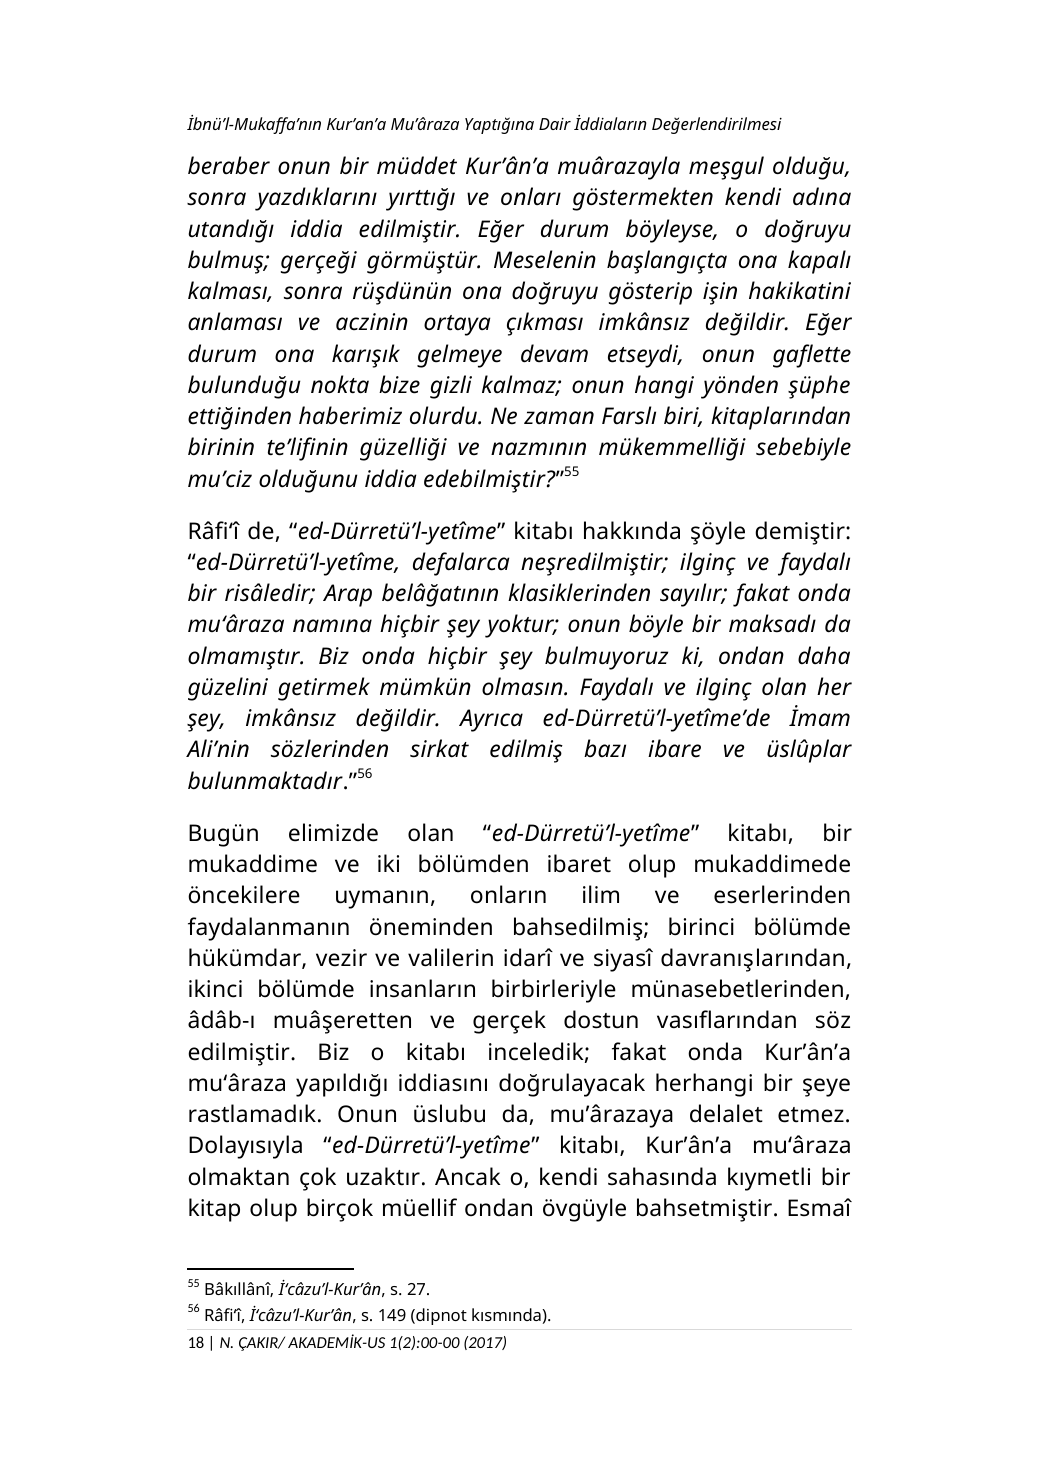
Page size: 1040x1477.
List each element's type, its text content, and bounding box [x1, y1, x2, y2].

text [187, 150, 852, 494]
text Râfi‘î de, “ed-Dürretü’l-yetîme” kitabı hakkında şöyle demiştir: “ed-Dürretü’l-yetîme, defalarca neşredilmiştir; ilginç ve faydalı bir risâledir; Arap belâğatının klasiklerinden sayılır; fakat onda mu‘âraza namına hiçbir şey yoktur; onun böyle bir maksadı da olmamıştır. Biz onda hiçbir şey bulmuyoruz ki, ondan daha güzelini getirmek mümkün olmasın. Faydalı ve ilginç olan her şey, imkânsız değildir. Ayrıca ed-Dürretü’l-yetîme’de İmam Ali’nin sözlerinden sirkat edilmiş bazı ibare ve üslûplar bulunmaktadır.” [187, 514, 852, 796]
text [187, 817, 852, 1223]
